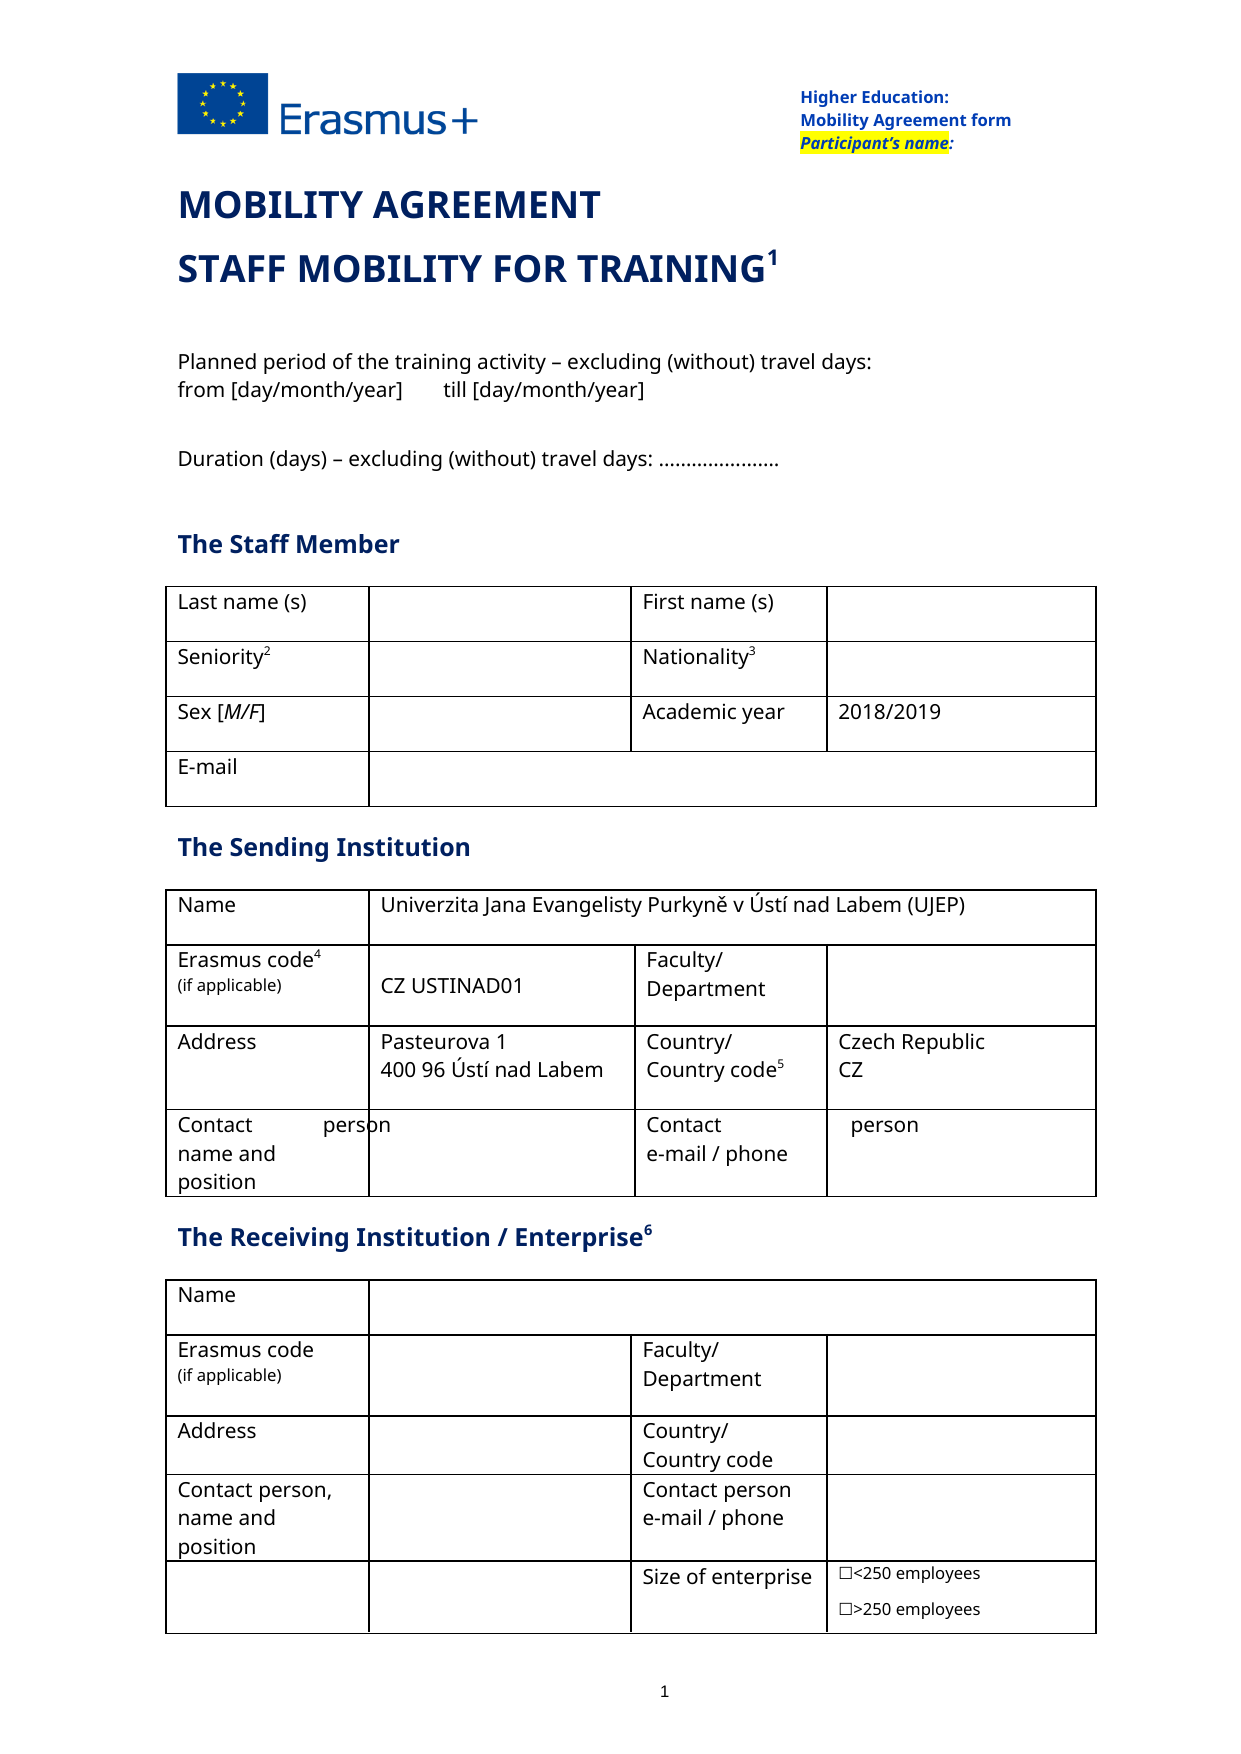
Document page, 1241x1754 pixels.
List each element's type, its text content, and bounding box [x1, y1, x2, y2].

table_cell CZ USTINAD01 [370, 946, 634, 1025]
text from [day/month/year] till [day/month/year] [177, 375, 1092, 404]
table_cell [828, 642, 1095, 696]
table_cell [370, 1475, 630, 1560]
table_cell Nationality [632, 642, 826, 696]
text STAFF MOBILITY FOR TRAINING [177, 242, 1089, 293]
table_cell [370, 1562, 630, 1632]
table_cell [370, 1417, 630, 1473]
table_cell Czech Republic CZ [828, 1027, 1095, 1109]
table_cell Country/ Country code [636, 1027, 826, 1109]
table_cell [370, 697, 630, 751]
table_cell Erasmus code (if applicable) [167, 946, 368, 1025]
table_cell [828, 1417, 1095, 1473]
table_cell Pasteurova 1 400 96 Ústí nad Labem [370, 1027, 634, 1109]
table_cell Faculty/ Department [636, 946, 826, 1025]
table_header First name (s) [632, 587, 826, 641]
table_header [370, 1281, 1095, 1334]
table_header [370, 587, 630, 641]
text The Sending Institution [177, 830, 1196, 864]
table_header Univerzita Jana Evangelisty Purkyně v Ústí nad Labem (UJEP) [370, 891, 1095, 944]
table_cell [632, 1562, 826, 1632]
table_header [828, 587, 1095, 641]
table_cell [828, 1110, 1095, 1196]
table_cell Faculty/ Department [632, 1336, 826, 1415]
table_cell Academic year [632, 697, 826, 751]
table_cell Erasmus code (if applicable) [167, 1336, 368, 1415]
table_cell Country/ Country code [632, 1417, 826, 1473]
table_cell Contact person e-mail / phone [632, 1475, 826, 1560]
picture [177, 73, 478, 135]
table_cell Contact person, name and position [167, 1475, 368, 1560]
table_header Name [167, 891, 368, 944]
table_cell Address [167, 1417, 368, 1473]
table_cell [167, 1562, 368, 1632]
table_cell Seniority [167, 642, 368, 696]
table_cell Sex [M/F] [167, 697, 368, 751]
table_cell Contact person name and position [167, 1110, 368, 1196]
text Duration (days) – excluding (without) travel days: …………………. [177, 444, 1092, 473]
table_cell [828, 1475, 1095, 1560]
table_cell [370, 642, 630, 696]
table_cell [828, 946, 1095, 1025]
table_cell Address [167, 1027, 368, 1109]
table_header Name [167, 1281, 368, 1334]
table_cell E-mail [167, 752, 368, 806]
table_cell [370, 1336, 630, 1415]
text Planned period of the training activity – excluding (without) travel days: [177, 347, 1092, 375]
text MOBILITY AGREEMENT [177, 179, 1196, 230]
table_cell [828, 1336, 1095, 1415]
text The Receiving Institution / Enterprise [177, 1220, 1196, 1254]
table_cell 2018/2019 [828, 697, 1095, 751]
table_cell Contact person e-mail / phone [636, 1110, 826, 1196]
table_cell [828, 1562, 1095, 1632]
table_cell [370, 1110, 634, 1196]
text The Staff Member [177, 526, 1196, 561]
table_cell [370, 752, 1095, 806]
table_header Last name (s) [167, 587, 368, 641]
